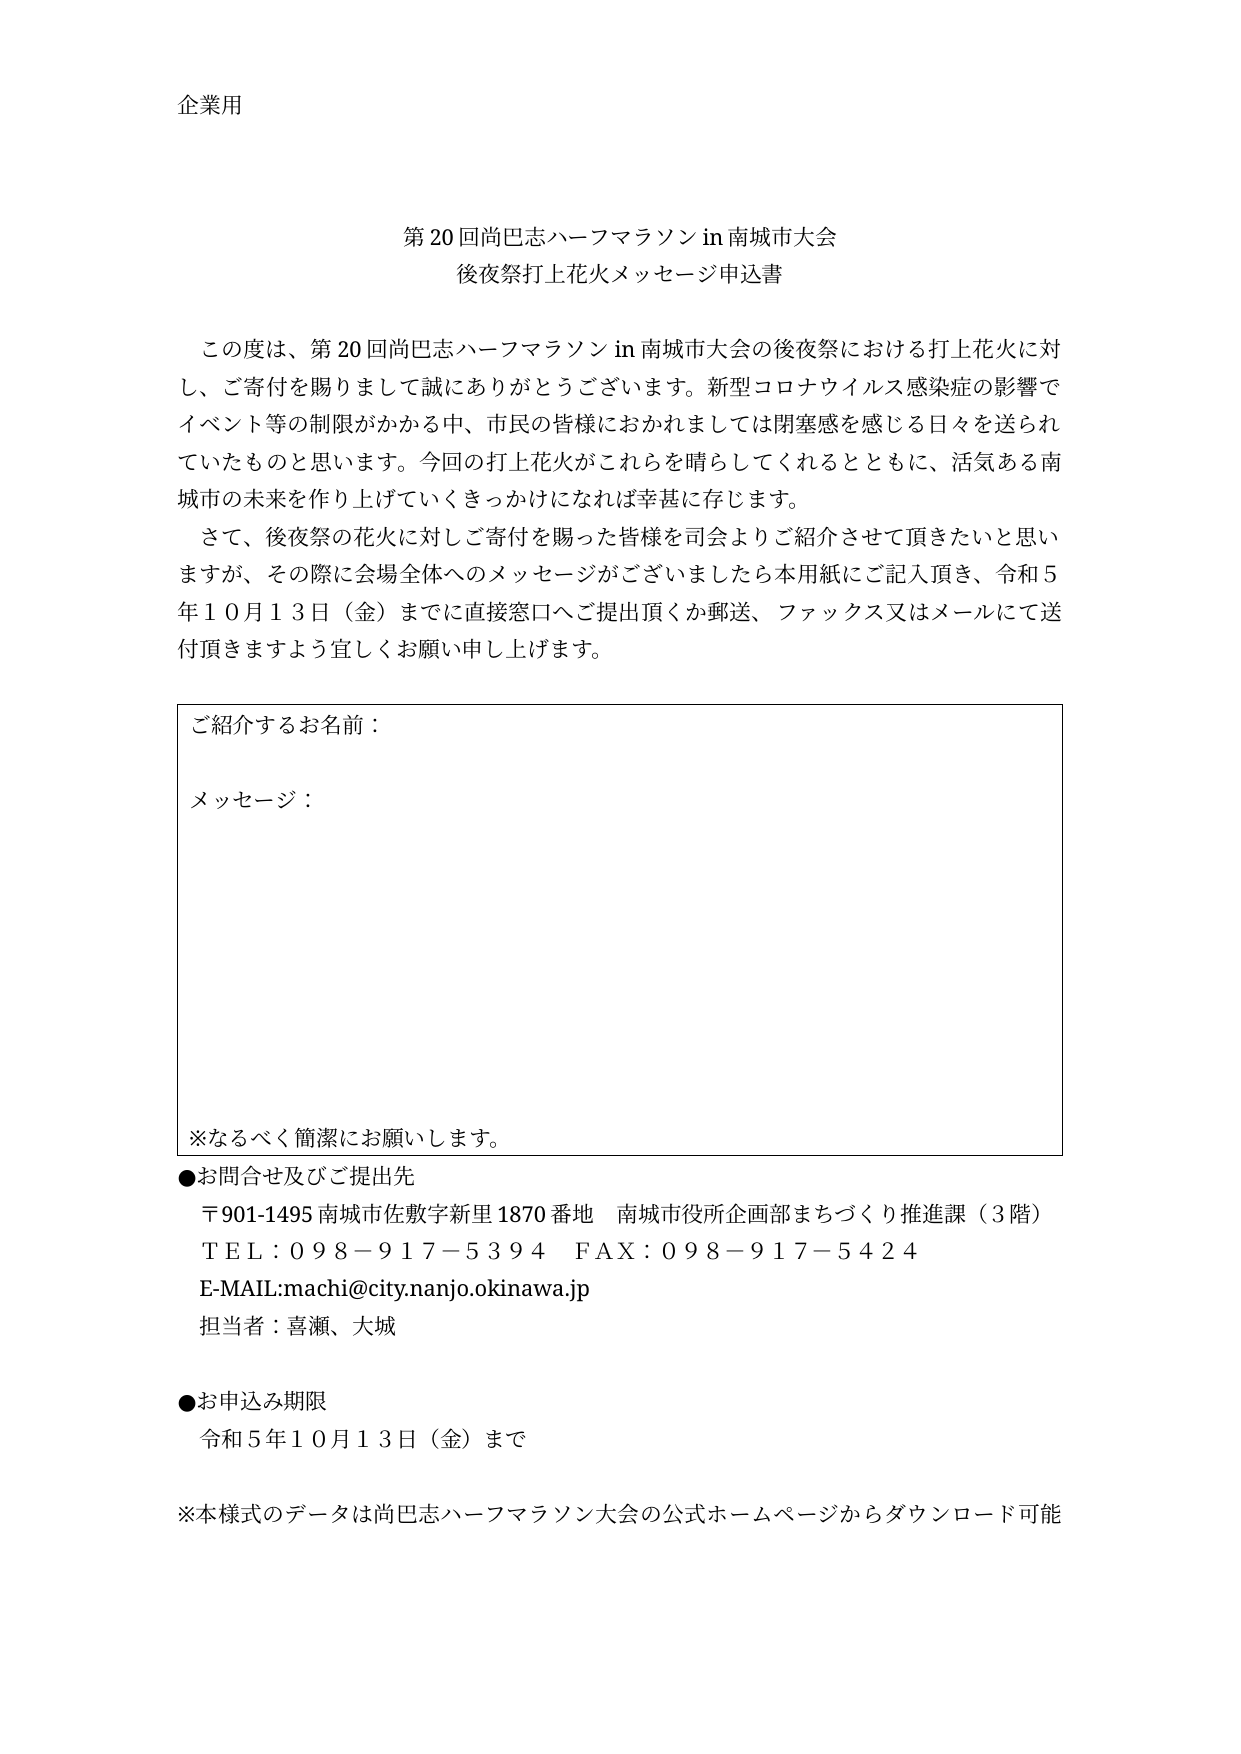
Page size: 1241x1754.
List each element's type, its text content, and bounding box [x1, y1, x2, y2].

text 第20回尚巴志ハーフマラソンin南城市大会 [177, 217, 1063, 254]
text この度は、第20回尚巴志ハーフマラソンin南城市大会の後夜祭における打上花火に対し、ご寄付を賜りまして誠にありがとうございます。新型コロナウイルス感染症の影響でイベント等の制限がかかる中、市民の皆様におかれましては閉塞感を感じる日々を送られていたものと思います。今回の打上花火がこれらを晴らしてくれるとともに、活気ある南城市の未来を作り上げていくきっかけになれば幸甚に存じます。 [177, 329, 1063, 517]
text ●お申込み期限 [177, 1381, 1063, 1419]
text さて、後夜祭の花火に対しご寄付を賜った皆様を司会よりご紹介させて頂きたいと思いますが、その際に会場全体へのメッセージがございましたら本用紙にご記入頂き、令和５年１０月１３日（金）までに直接窓口へご提出頂くか郵送、ファックス又はメールにて送付頂きますよう宜しくお願い申し上げます。 [177, 517, 1063, 667]
text 令和５年１０月１３日（金）まで [177, 1419, 1063, 1456]
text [177, 1494, 1063, 1531]
text 後夜祭打上花火メッセージ申込書 [177, 254, 1063, 292]
text E-MAIL:machi@city.nanjo.okinawa.jp 担当者：喜瀬、大城 [177, 1269, 1063, 1344]
table_header ご紹介するお名前： メッセージ： ※なるべく簡潔にお願いします。 [178, 705, 1062, 1155]
text 〒901-1495南城市佐敷字新里1870番地 南城市役所企画部まちづくり推進課（３階） [177, 1194, 1063, 1231]
text ●お問合せ及びご提出先 [177, 1156, 1063, 1194]
text ＴＥＬ：０９８－９１７－５３９４ ＦＡＸ：０９８－９１７－５４２４ [177, 1231, 1063, 1269]
